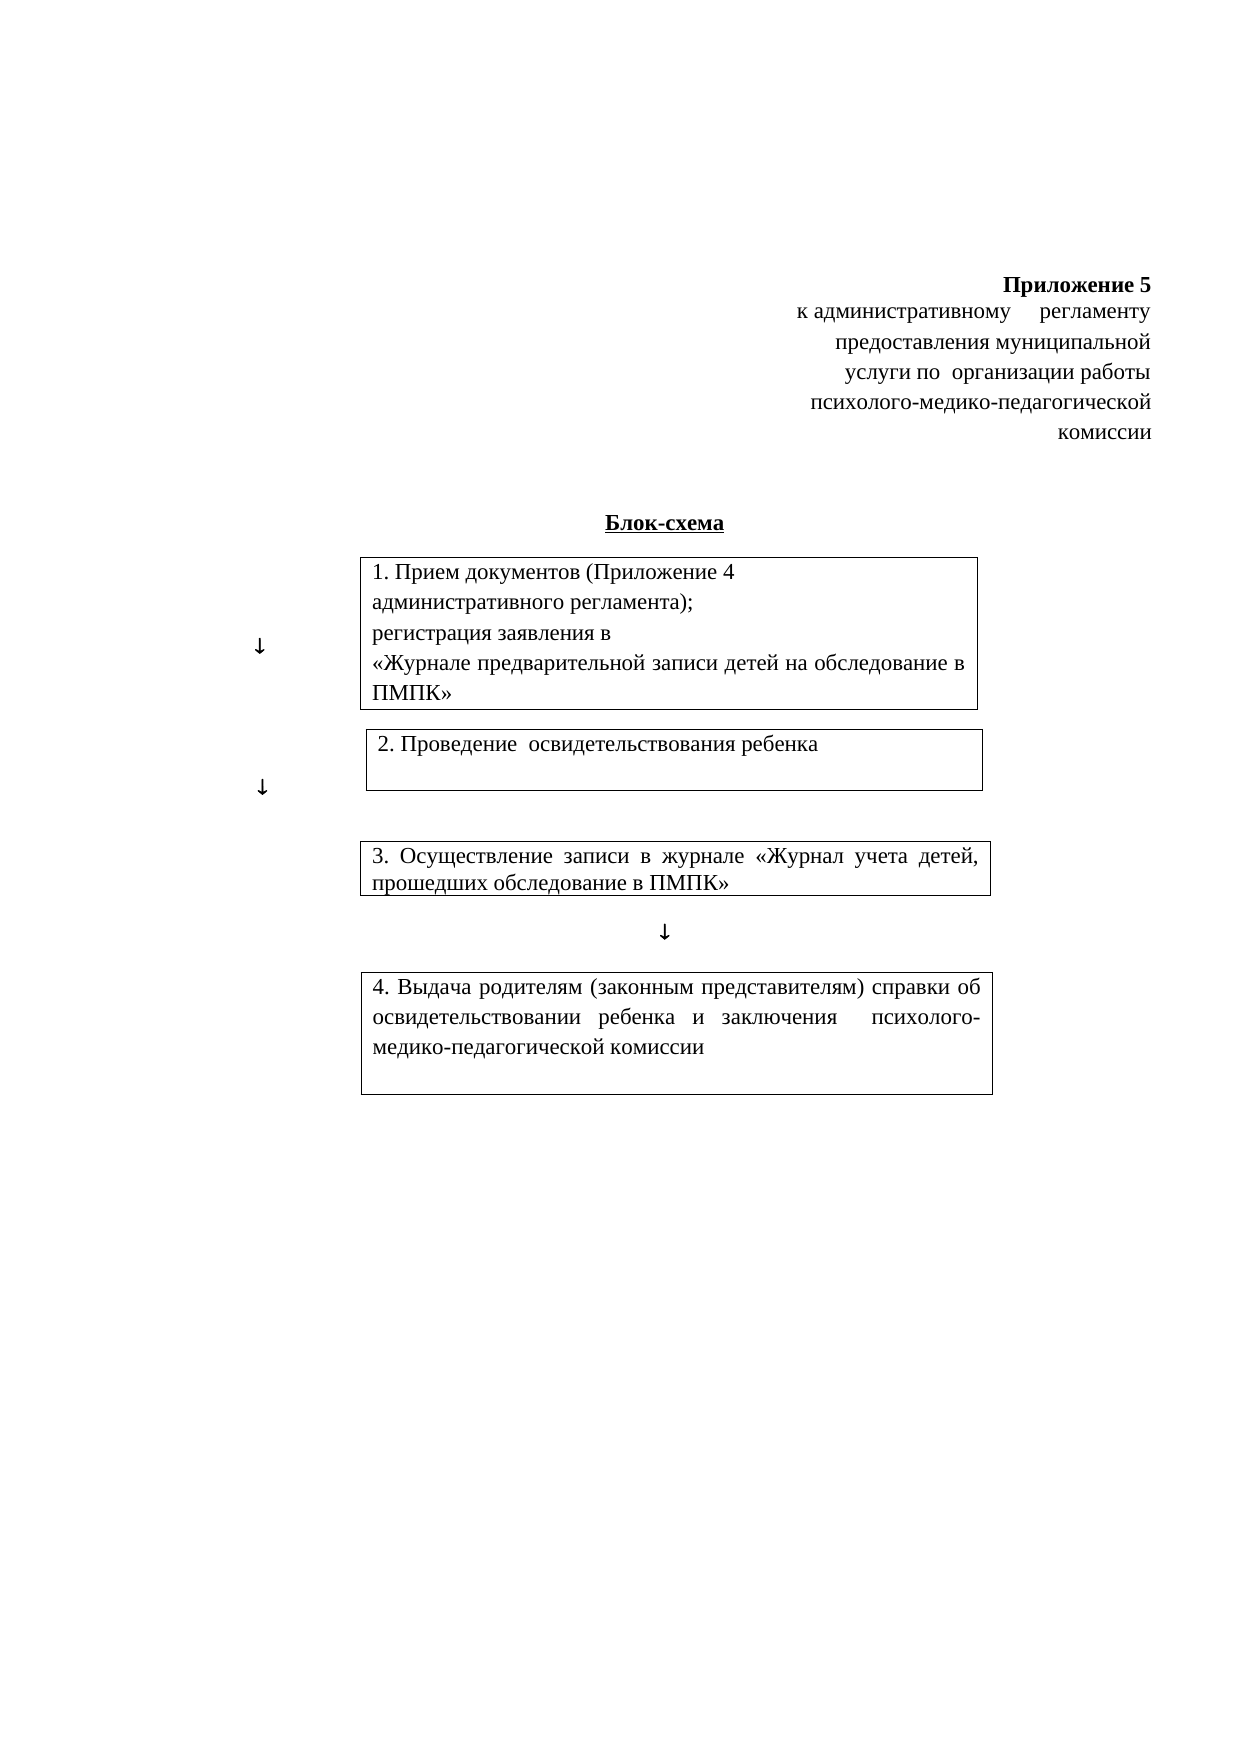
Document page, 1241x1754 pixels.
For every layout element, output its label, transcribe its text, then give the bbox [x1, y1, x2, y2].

subtitle Приложение 5 [177, 271, 1152, 298]
table_header 3. Осуществление записи в журнале «Журнал учета детей, прошедших обследование в ПМПК» [361, 842, 990, 895]
text к административному регламенту [177, 298, 1152, 324]
table_header 4. Выдача родителям (законным представителям) справки об освидетельствовании ребенка и заключения психолого-медико-педагогической комиссии [362, 973, 992, 1094]
text Блок-схема [177, 509, 1152, 535]
text услуги по организации работы психолого-медико-педагогической комиссии [46, 358, 1152, 445]
text предоставления муниципальной [177, 328, 1152, 354]
table_header 2. Проведение освидетельствования ребенка [367, 730, 982, 790]
table_header 1. Прием документов (Приложение 4 административного регламента); регистрация заявления в «Журнале предварительной записи детей на обследование в ПМПК» [361, 558, 977, 709]
